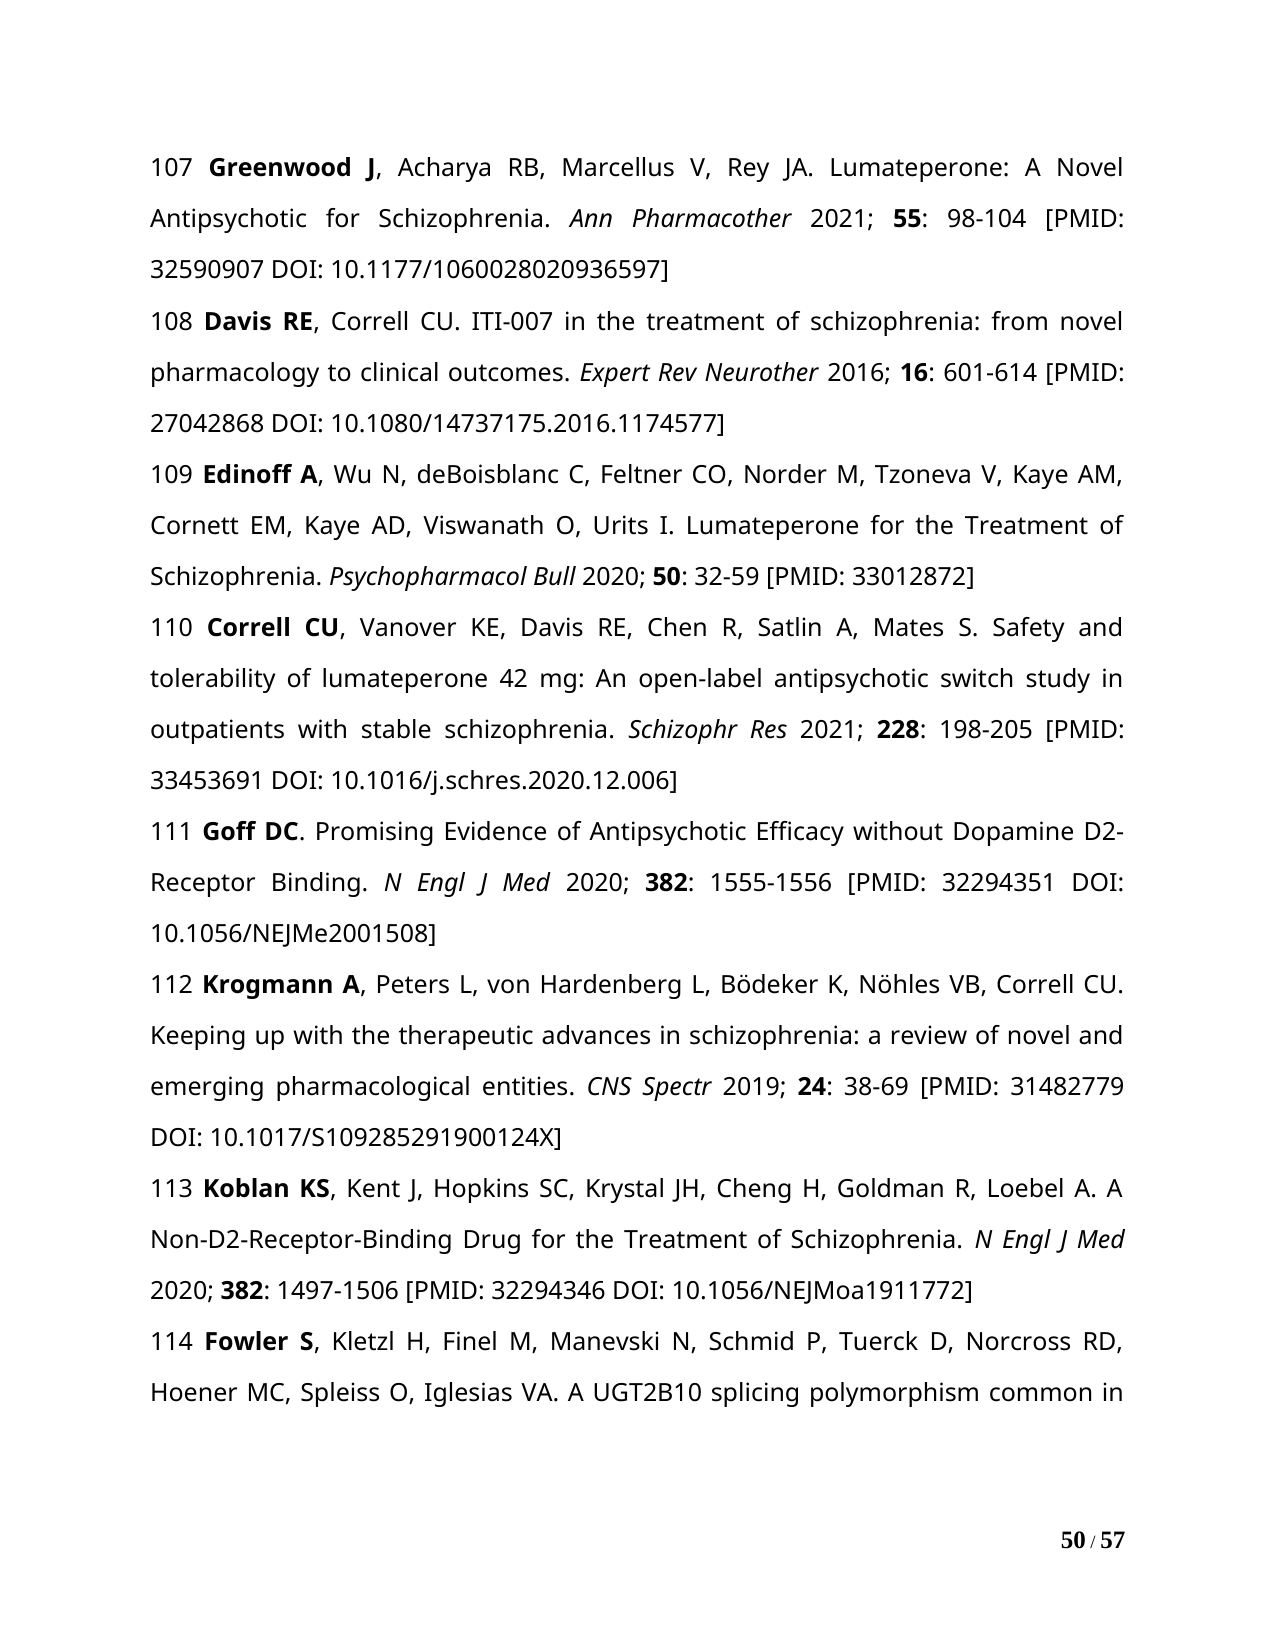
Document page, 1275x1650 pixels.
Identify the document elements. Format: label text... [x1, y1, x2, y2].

text 109 Edinoff A, Wu N, deBoisblanc C, Feltner CO, Norder M, Tzoneva V, Kaye AM, Cornett EM, Kaye AD, Viswanath O, Urits I. Lumateperone for the Treatment of Schizophrenia. Psychopharmacol Bull 2020; 50: 32-59 [PMID: 33012872] [150, 456, 1125, 592]
text 107 Greenwood J, Acharya RB, Marcellus V, Rey JA. Lumateperone: A Novel Antipsychotic for Schizophrenia. Ann Pharmacother 2021; 55: 98-104 [PMID: 32590907 DOI: 10.1177/1060028020936597] [150, 150, 1125, 286]
text 112 Krogmann A, Peters L, von Hardenberg L, Bödeker K, Nöhles VB, Correll CU. Keeping up with the therapeutic advances in schizophrenia: a review of novel and emerging pharmacological entities. CNS Spectr 2019; 24: 38-69 [PMID: 31482779 DOI: 10.1017/S109285291900124X] [150, 967, 1125, 1154]
text 113 Koblan KS, Kent J, Hopkins SC, Krystal JH, Cheng H, Goldman R, Loebel A. A Non-D2-Receptor-Binding Drug for the Treatment of Schizophrenia. N Engl J Med 2020; 382: 1497-1506 [PMID: 32294346 DOI: 10.1056/NEJMoa1911772] [150, 1171, 1125, 1307]
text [150, 1324, 1125, 1409]
text 110 Correll CU, Vanover KE, Davis RE, Chen R, Satlin A, Mates S. Safety and tolerability of lumateperone 42 mg: An open-label antipsychotic switch study in outpatients with stable schizophrenia. Schizophr Res 2021; 228: 198-205 [PMID: 33453691 DOI: 10.1016/j.schres.2020.12.006] [150, 609, 1125, 797]
text 108 Davis RE, Correll CU. ITI-007 in the treatment of schizophrenia: from novel pharmacology to clinical outcomes. Expert Rev Neurother 2016; 16: 601-614 [PMID: 27042868 DOI: 10.1080/14737175.2016.1174577] [150, 303, 1125, 439]
text 111 Goff DC. Promising Evidence of Antipsychotic Efficacy without Dopamine D2-Receptor Binding. N Engl J Med 2020; 382: 1555-1556 [PMID: 32294351 DOI: 10.1056/NEJMe2001508] [150, 813, 1125, 950]
